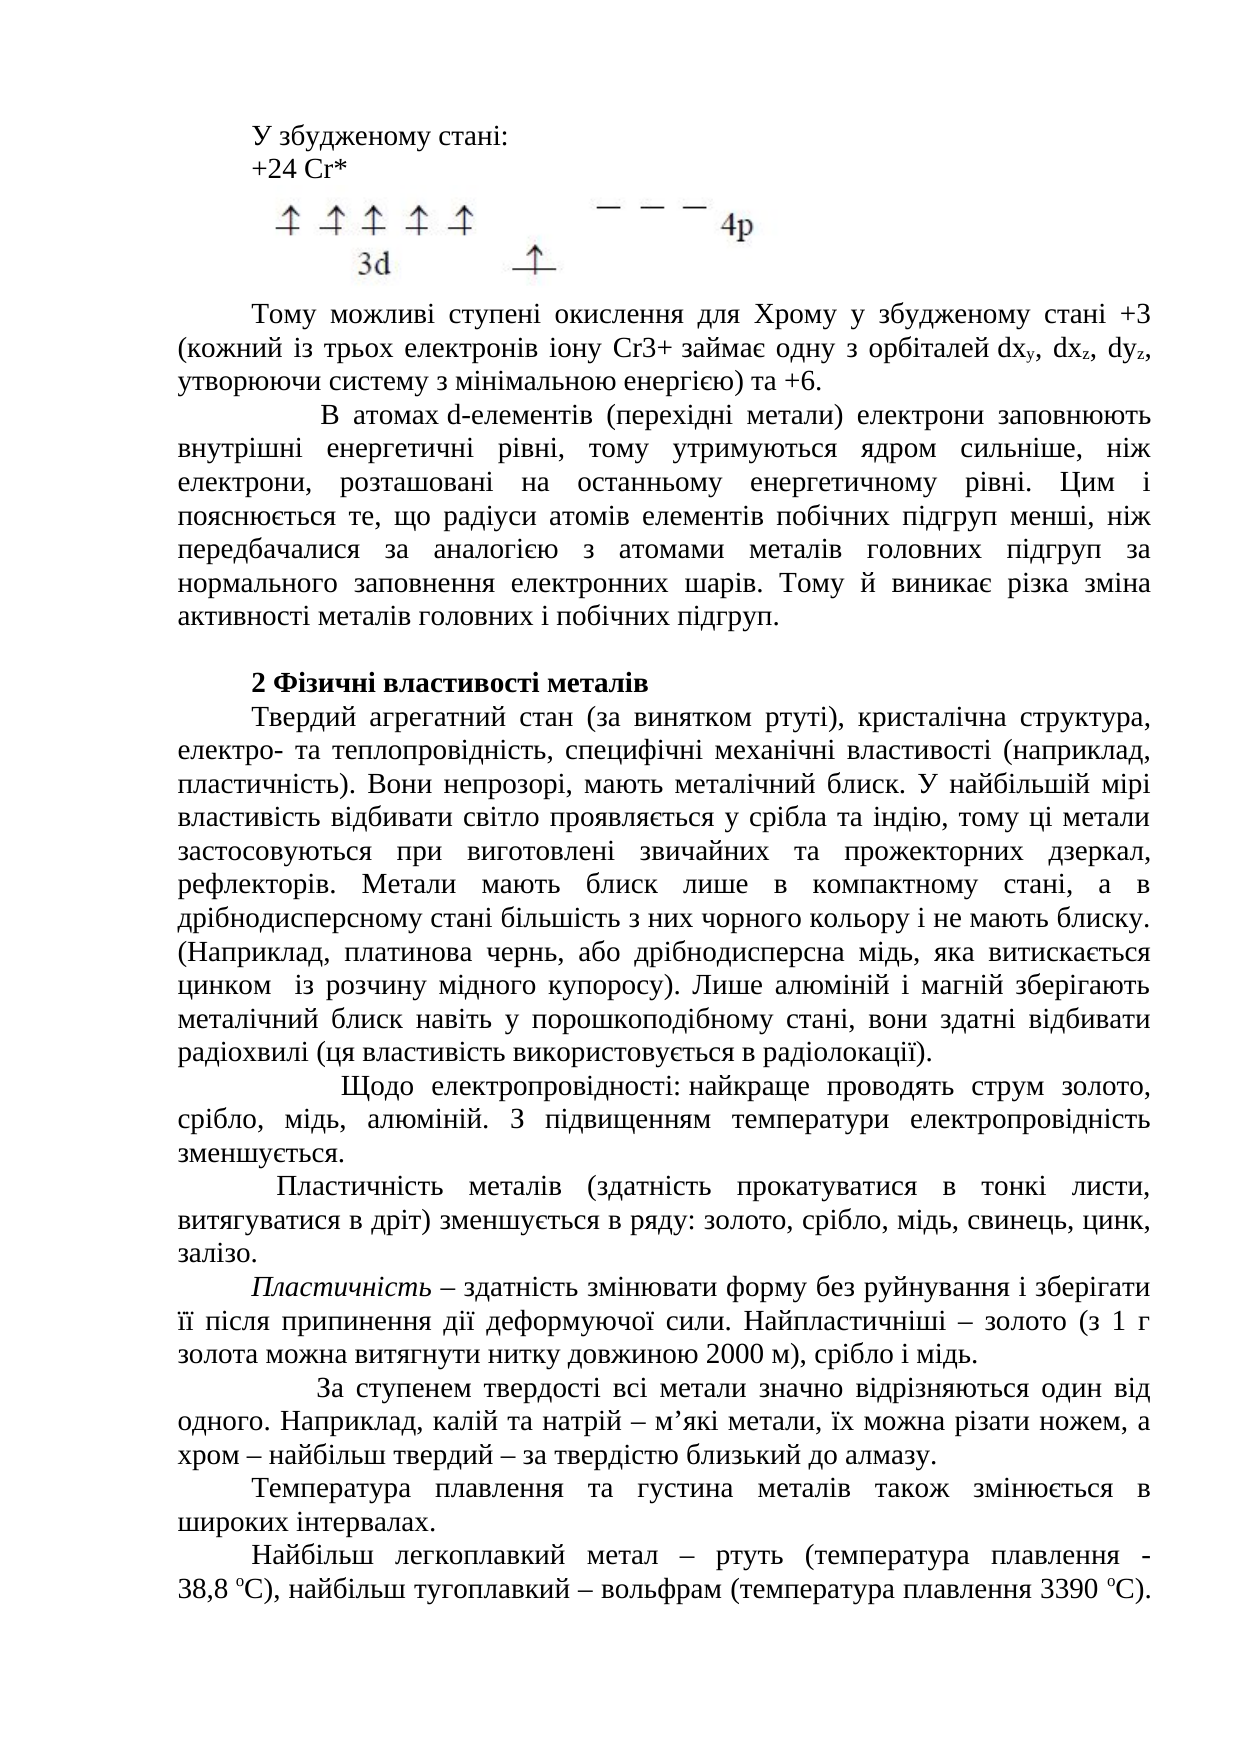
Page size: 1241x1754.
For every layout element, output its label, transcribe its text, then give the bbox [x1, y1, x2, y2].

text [177, 1537, 1152, 1604]
text +24 Cr* [177, 152, 1152, 185]
text Пластичність – здатність змінювати форму без руйнування і зберігати її після припинення дії деформуючої сили. Найпластичніші – золото (з 1 г золота можна витягнути нитку довжиною 2000 м), срібло і мідь. [177, 1269, 1152, 1370]
text У збудженому стані: [177, 118, 1152, 152]
text 2 Фізичні властивості металів [177, 665, 1152, 699]
text За ступенем твердості всі метали значно відрізняються один від одного. Наприклад, калій та натрій – м’які метали, їх можна різати ножем, а хром – найбільш твердий – за твердістю близький до алмазу. [177, 1370, 1152, 1470]
text Твердий агрегатний стан (за винятком ртуті), кристалічна структура, електро- та теплопровідність, специфічні механічні властивості (наприклад, пластичність). Вони непрозорі, мають металічний блиск. У найбільшій мірі властивість відбивати світло проявляється у срібла та індію, тому ці метали застосовуються при виготовлені звичайних та прожекторних дзеркал, рефлекторів. Метали мають блиск лише в компактному стані, а в дрібнодисперсному стані більшість з них чорного кольору і не мають блиску. (Наприклад, платинова чернь, або дрібнодисперсна мідь, яка витискається цинком із розчину мідного купоросу). Лише алюміній і магній зберігають металічний блиск навіть у порошкоподібному стані, вони здатні відбивати радіохвилі (ця властивість використовується в радіолокації). [177, 699, 1152, 1068]
picture [251, 185, 832, 297]
text Пластичність металів (здатність прокатуватися в тонкі листи, витягуватися в дріт) зменшується в ряду: золото, срібло, мідь, свинець, цинк, залізо. [177, 1168, 1152, 1269]
text Температура плавлення та густина металів також змінюється в широких інтервалах. [177, 1470, 1152, 1537]
text Тому можливі ступені окислення для Хрому у збудженому стані +3 (кожний із трьох електронів іону Cr3+ займає одну з орбіталей dxy, dxz, dyz, утворюючи систему з мінімальною енергією) та +6. [177, 296, 1152, 397]
text Щодо електропровідності: найкраще проводять струм золото, срібло, мідь, алюміній. З підвищенням температури електропровідність зменшується. [177, 1068, 1152, 1168]
text В атомах d-елементів (перехідні метали) електрони заповнюють внутрішні енергетичні рівні, тому утримуються ядром сильніше, ніж електрони, розташовані на останньому енергетичному рівні. Цим і пояснюється те, що радіуси атомів елементів побічних підгруп менші, ніж передбачалися за аналогією з атомами металів головних підгруп за нормального заповнення електронних шарів. Тому й виникає різка зміна активності металів головних і побічних підгруп. [177, 397, 1152, 632]
